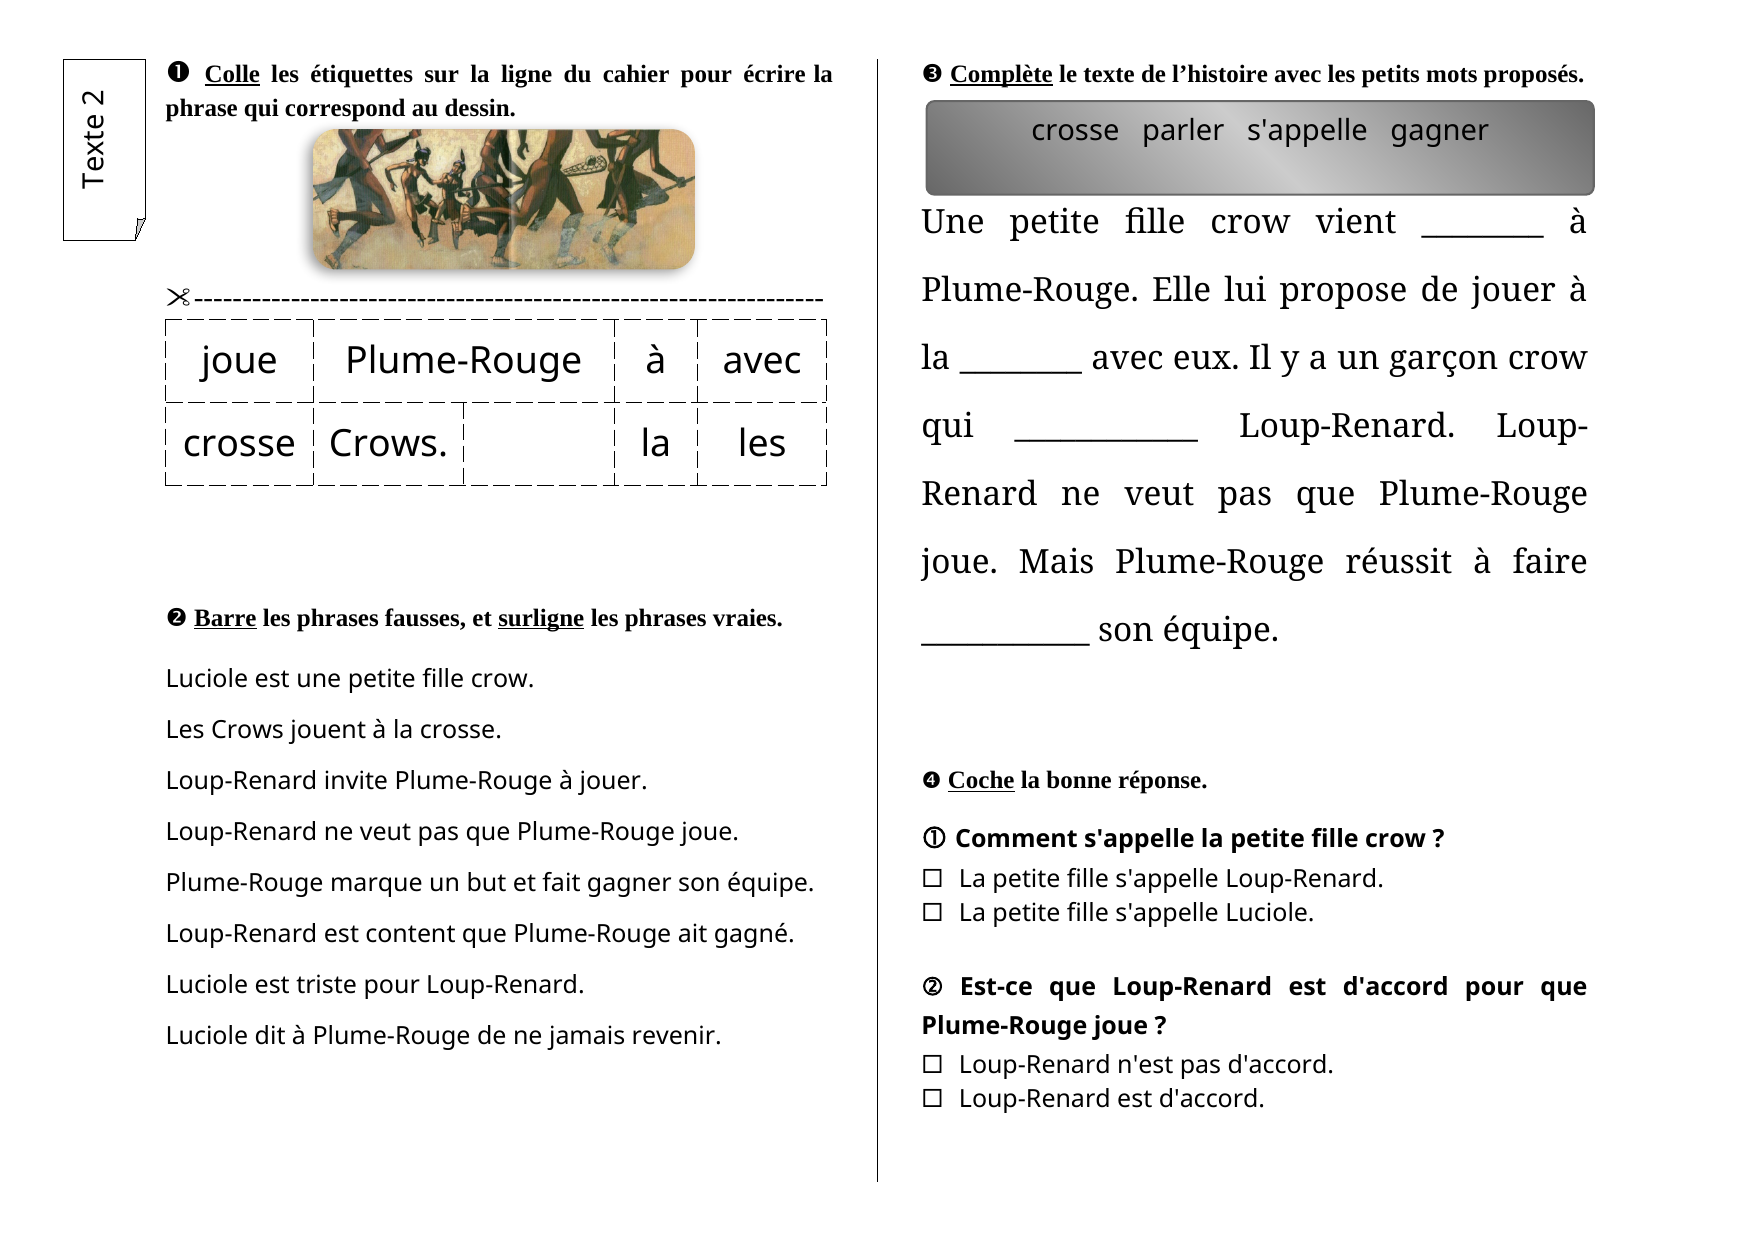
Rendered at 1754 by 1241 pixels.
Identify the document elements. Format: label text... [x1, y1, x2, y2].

list La petite fille s'appelle Loup-Renard. [921, 861, 1588, 895]
text Luciole est triste pour Loup-Renard. [165, 967, 833, 1001]
text ----------------------------------------------------------------- [165, 280, 833, 314]
table_cell [464, 402, 614, 484]
table_header à [614, 319, 697, 402]
table_header avec [697, 319, 827, 402]
text Colle les étiquettes sur la ligne du cahier pour écrire la phrase qui correspond au dessin. [165, 59, 833, 122]
text Barre les phrases fausses, et surligne les phrases vraies. [165, 603, 833, 632]
text Luciole dit à Plume-Rouge de ne jamais revenir. Complète le texte de l’histoire avec les petits mots proposés. [165, 1018, 833, 1052]
table_cell Crows. [313, 402, 464, 484]
table_cell les [697, 402, 827, 484]
list Loup-Renard n'est pas d'accord. [921, 1047, 1588, 1081]
text Loup-Renard invite Plume-Rouge à jouer. [165, 763, 833, 797]
table_header joue [166, 319, 313, 402]
text Les Crows jouent à la crosse. [165, 712, 833, 746]
text Loup-Renard est content que Plume-Rouge ait gagné. [165, 916, 833, 950]
text Luciole est une petite fille crow. [165, 661, 833, 694]
text Coche la bonne réponse. [921, 766, 1588, 794]
text Plume-Rouge marque un but et fait gagner son équipe. [165, 865, 833, 899]
text Comment s'appelle la petite fille crow ? [921, 821, 1588, 855]
picture [313, 129, 695, 270]
list La petite fille s'appelle Luciole. [921, 895, 1588, 929]
text Loup-Renard ne veut pas que Plume-Rouge joue. [165, 814, 833, 848]
text Est-ce que Loup-Renard est d'accord pour que Plume-Rouge joue ? [921, 968, 1588, 1042]
text Une petite fille crow vient ________ à Plume-Rouge. Elle lui propose de jouer à la ________ avec eux. Il y a un garçon crow qui ____________ Loup-Renard. Loup-Renard ne veut pas que Plume-Rouge joue. Mais Plume-Rouge réussit à faire ___________ son équipe. [921, 197, 1588, 652]
table_cell la [614, 402, 697, 484]
table_cell crosse [166, 402, 313, 484]
table_header Plume-Rouge [313, 319, 614, 402]
list Loup-Renard est d'accord. [921, 1081, 1588, 1115]
